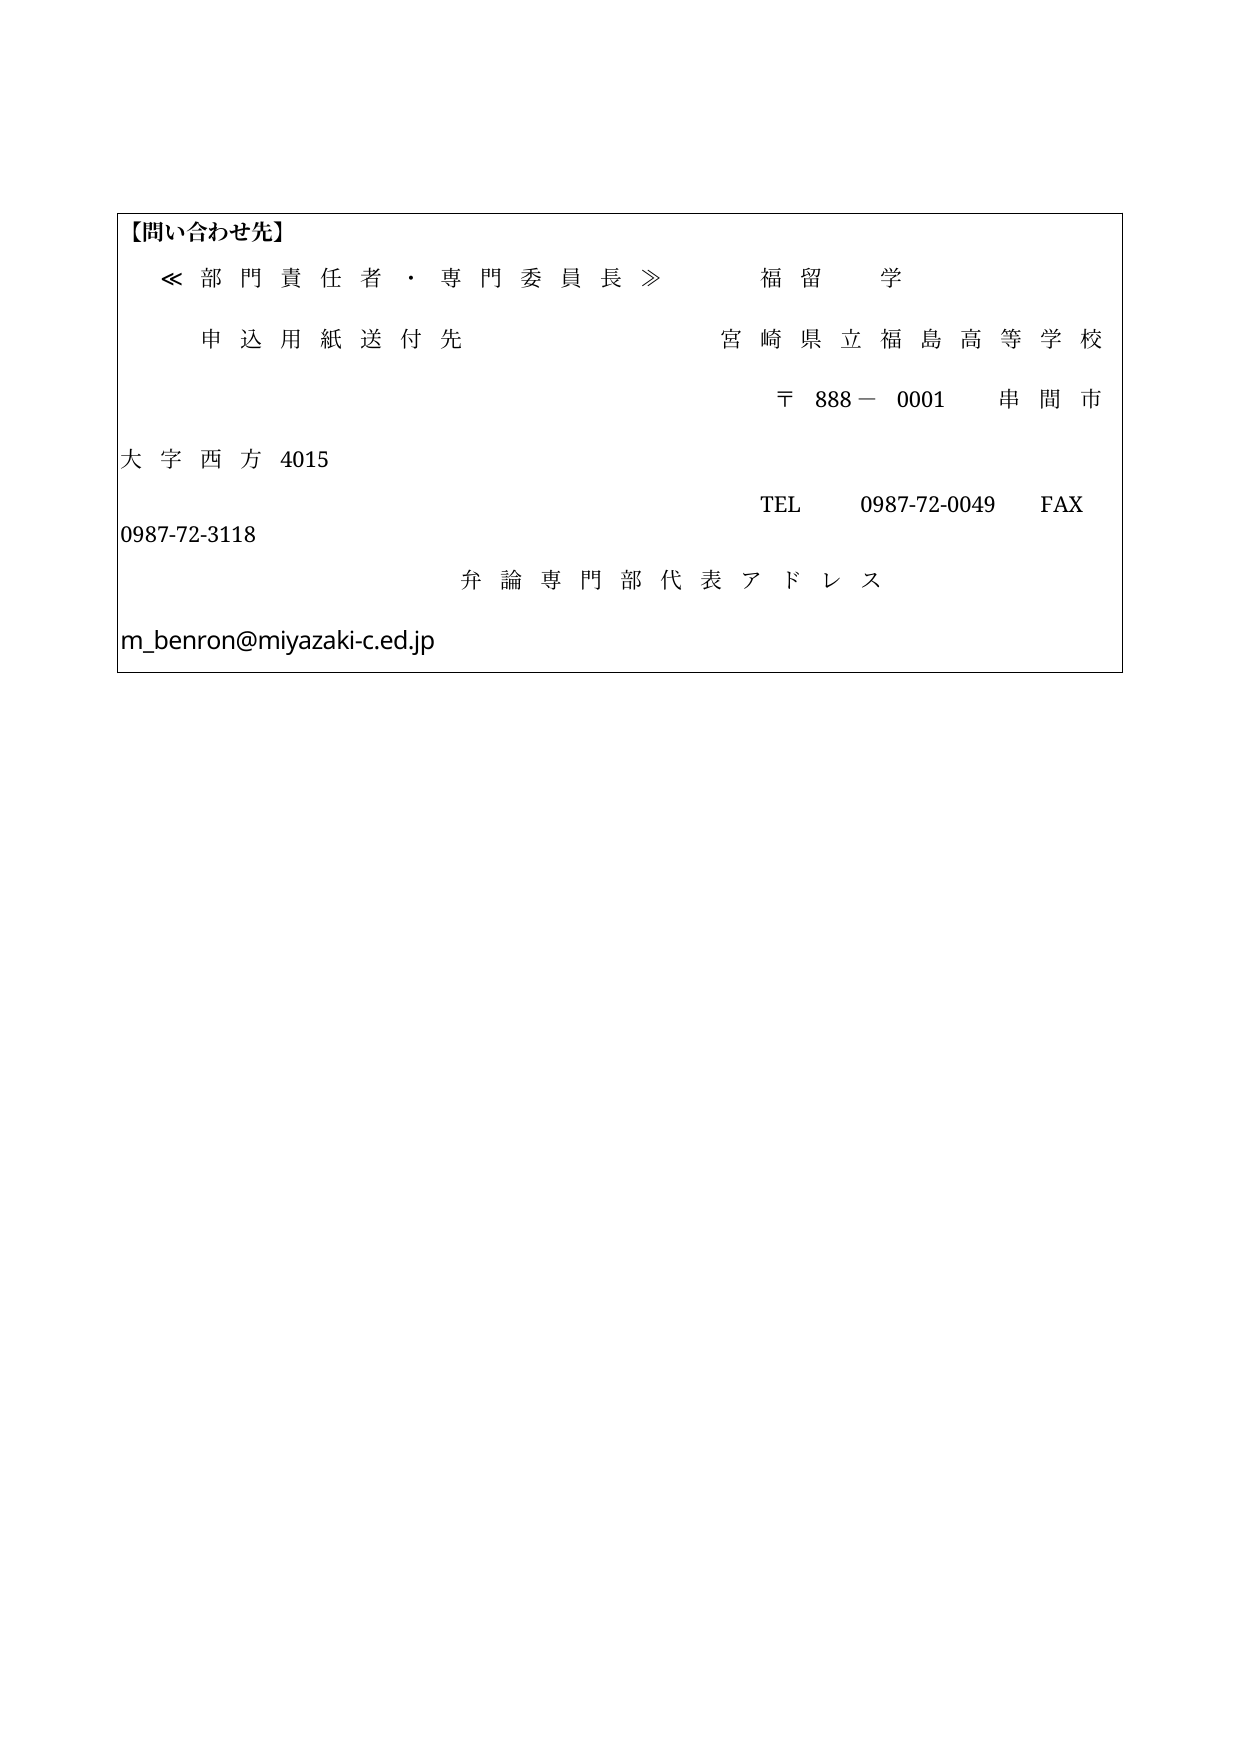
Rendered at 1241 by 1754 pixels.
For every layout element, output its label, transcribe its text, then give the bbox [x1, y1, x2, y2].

text ≪部門責任者・専門委員長≫ 福留 学 [120, 247, 1120, 307]
text 申込用紙送付先 宮崎県立福島高等学校 [120, 307, 1120, 368]
text TEL 0987-72-0049 FAX 0987-72-3118 [120, 489, 1120, 546]
text 弁論専門部代表アドレス m_benron@miyazaki-c.ed.jp [118, 546, 1122, 672]
text 〒888－0001 串間市大字西方4015 [120, 368, 1120, 489]
text 【問い合わせ先】 [118, 214, 1122, 247]
